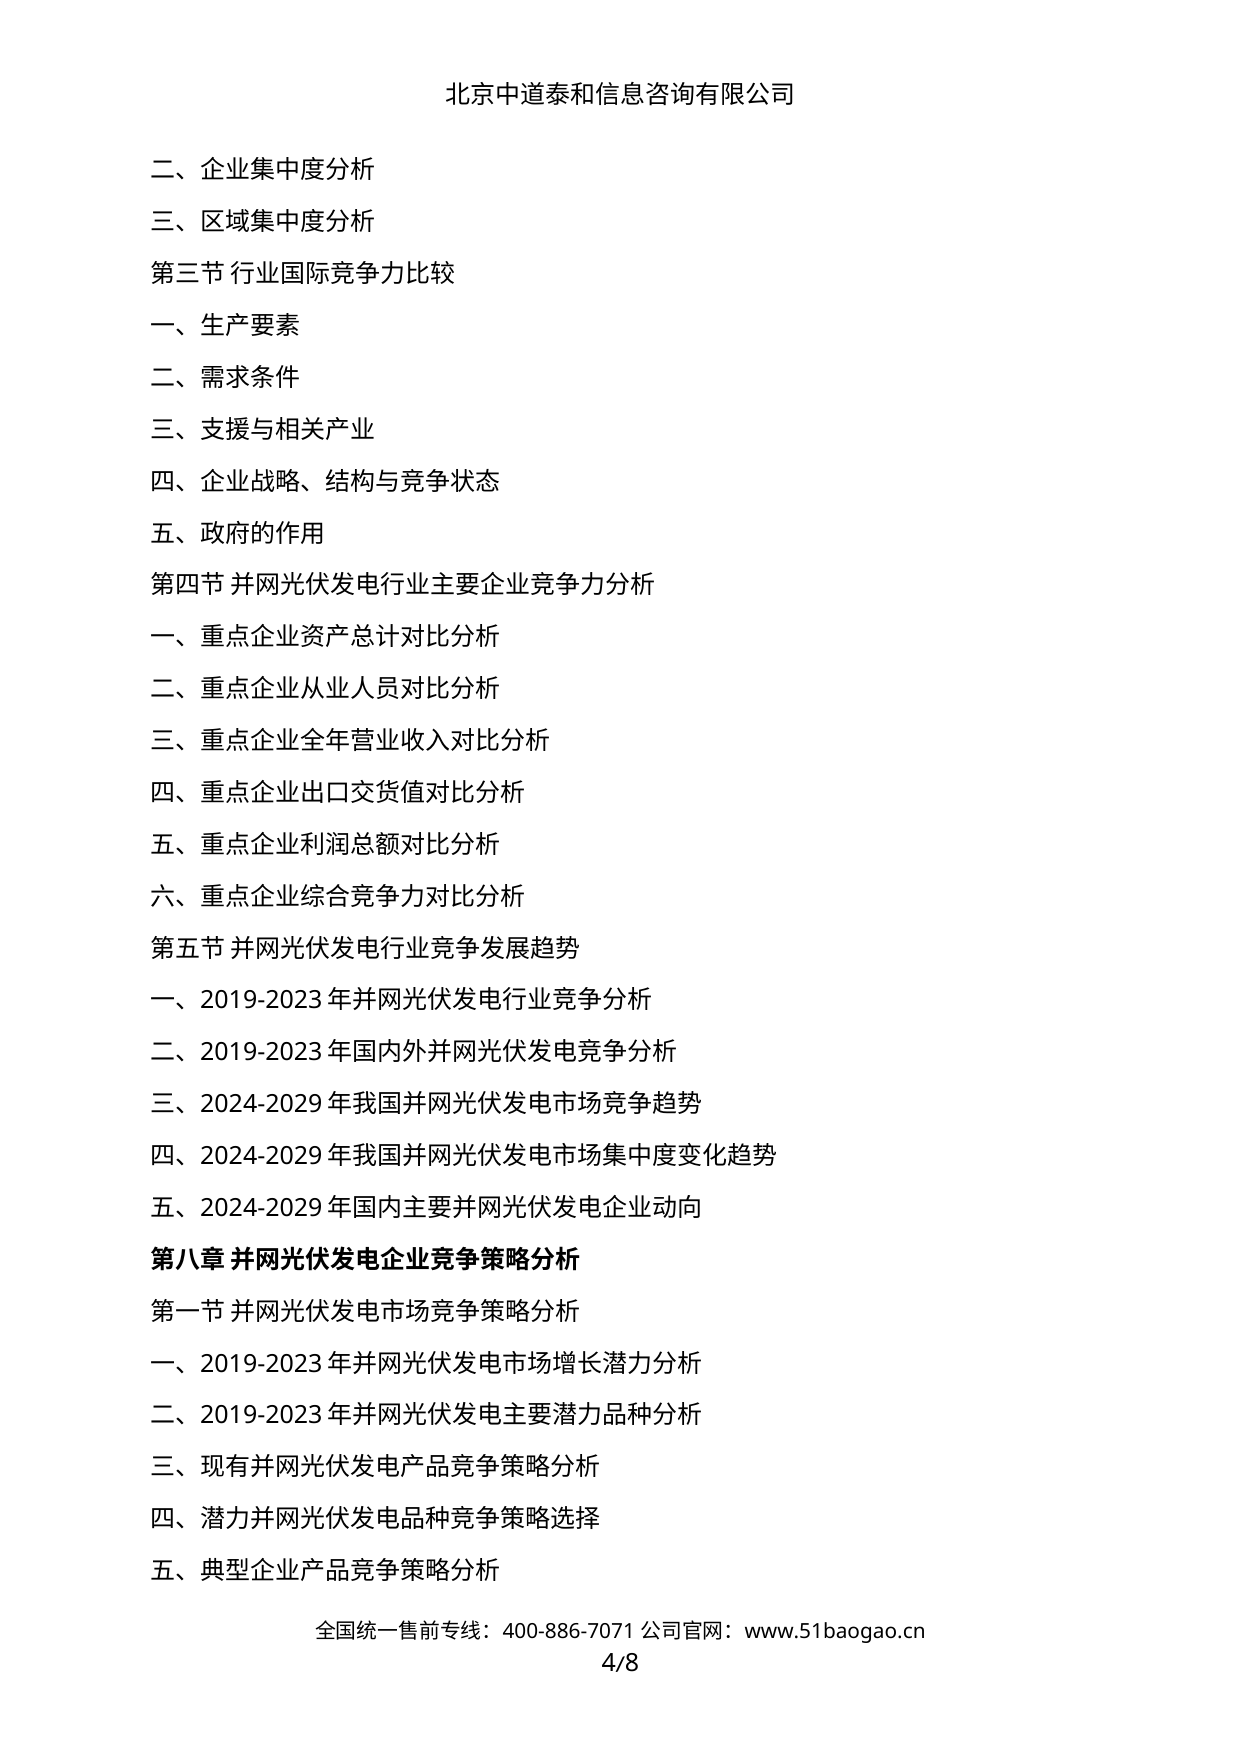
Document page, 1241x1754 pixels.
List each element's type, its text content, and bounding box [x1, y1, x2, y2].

text 六、重点企业综合竞争力对比分析 [150, 876, 1090, 912]
text 五、重点企业利润总额对比分析 [150, 824, 1090, 861]
text 第一节 并网光伏发电市场竞争策略分析 [150, 1291, 1090, 1327]
text 四、企业战略、结构与竞争状态 [150, 461, 1090, 497]
text 四、潜力并网光伏发电品种竞争策略选择 [150, 1499, 1090, 1535]
text 五、典型企业产品竞争策略分析 [150, 1551, 1090, 1587]
text 三、2024-2029年我国并网光伏发电市场竞争趋势 [150, 1084, 1090, 1120]
text 五、政府的作用 [150, 513, 1090, 549]
text 四、2024-2029年我国并网光伏发电市场集中度变化趋势 [150, 1136, 1090, 1172]
text 二、2019-2023年国内外并网光伏发电竞争分析 [150, 1032, 1090, 1068]
text 第五节 并网光伏发电行业竞争发展趋势 [150, 928, 1090, 964]
text 四、重点企业出口交货值对比分析 [150, 772, 1090, 809]
text 三、重点企业全年营业收入对比分析 [150, 721, 1090, 757]
text 一、2019-2023年并网光伏发电行业竞争分析 [150, 980, 1090, 1016]
text 二、重点企业从业人员对比分析 [150, 669, 1090, 705]
text 第四节 并网光伏发电行业主要企业竞争力分析 [150, 565, 1090, 601]
text 第八章 并网光伏发电企业竞争策略分析 [150, 1239, 1090, 1276]
text 三、现有并网光伏发电产品竞争策略分析 [150, 1447, 1090, 1483]
text 五、2024-2029年国内主要并网光伏发电企业动向 [150, 1187, 1090, 1224]
text 一、生产要素 [150, 306, 1090, 342]
text 三、区域集中度分析 [150, 202, 1090, 238]
text 二、需求条件 [150, 357, 1090, 394]
text 一、重点企业资产总计对比分析 [150, 617, 1090, 653]
text 二、企业集中度分析 [150, 150, 1090, 186]
text 二、2019-2023年并网光伏发电主要潜力品种分析 [150, 1395, 1090, 1431]
text 三、支援与相关产业 [150, 409, 1090, 446]
text 第三节 行业国际竞争力比较 [150, 254, 1090, 290]
text 一、2019-2023年并网光伏发电市场增长潜力分析 [150, 1343, 1090, 1379]
